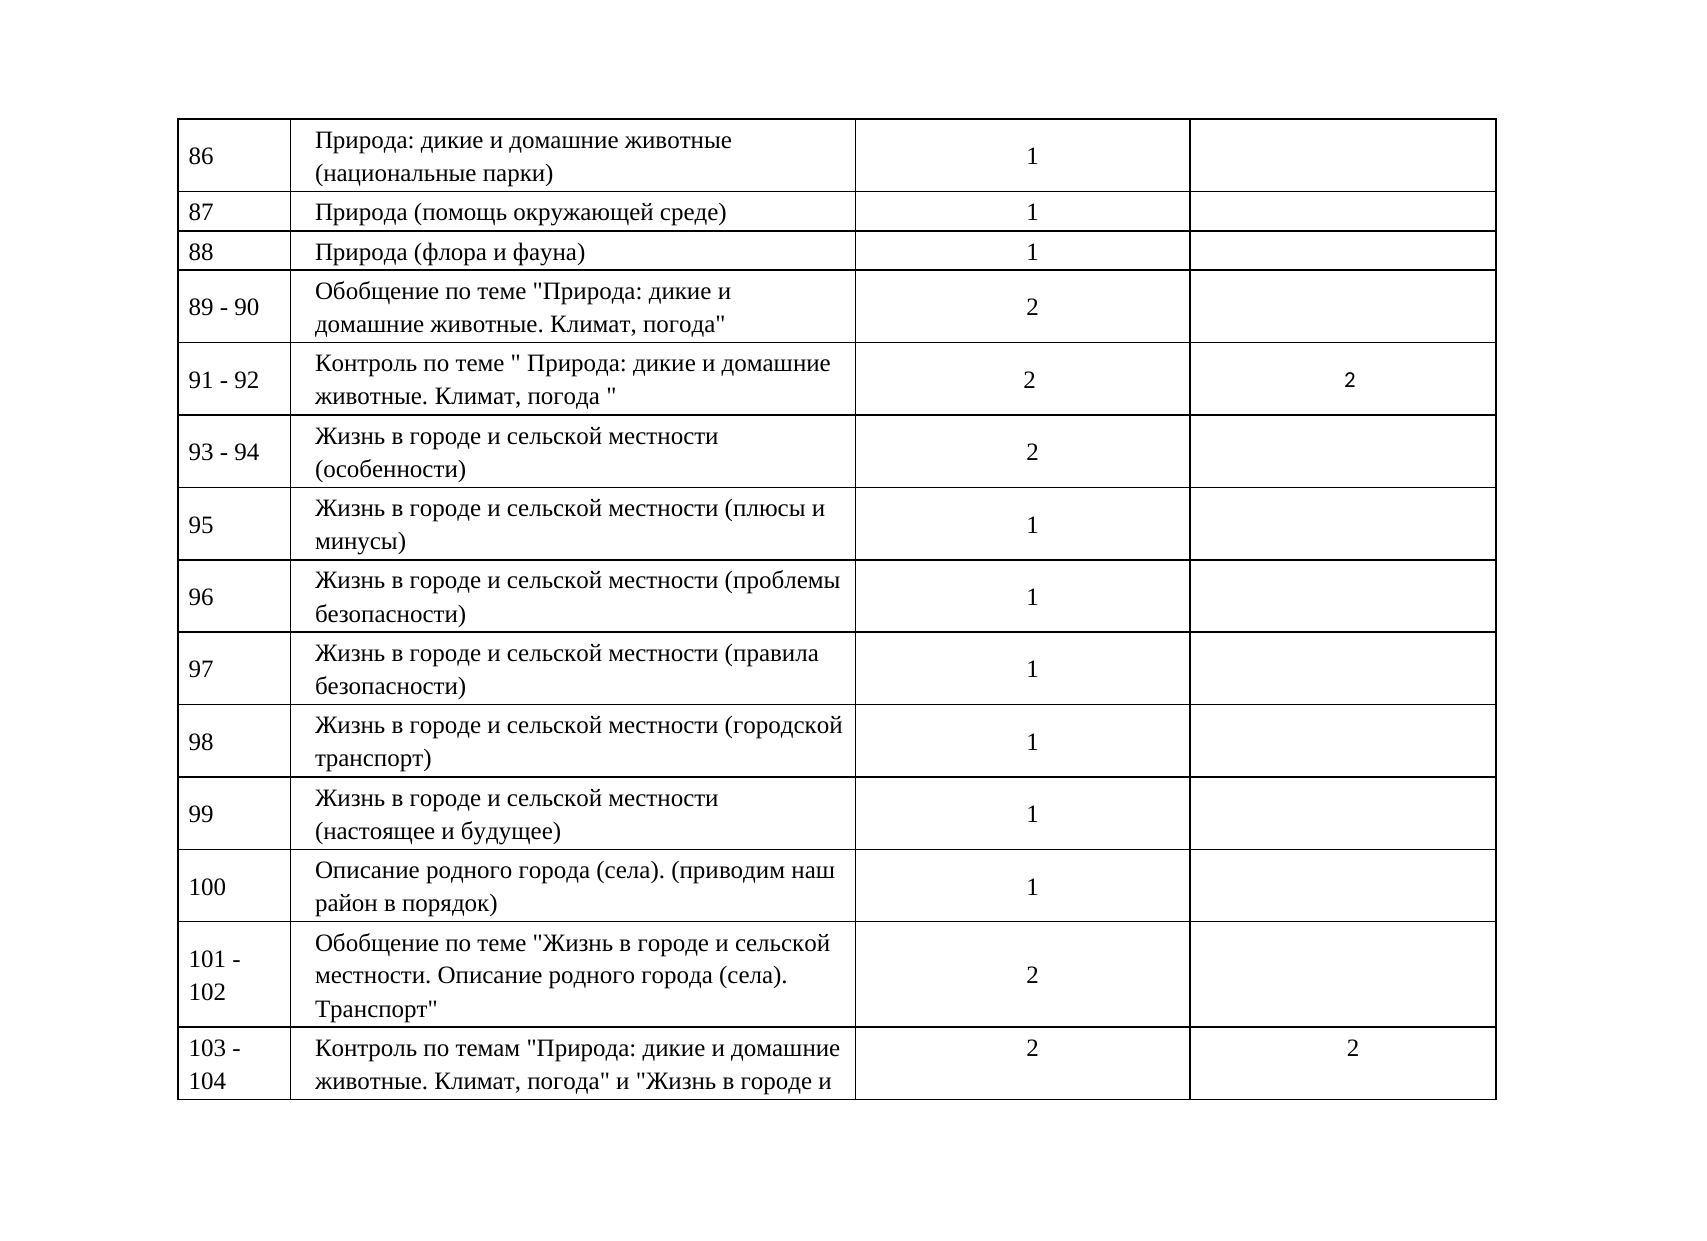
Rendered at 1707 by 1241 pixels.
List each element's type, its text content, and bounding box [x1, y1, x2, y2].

table_cell 1 [856, 561, 1189, 631]
table_cell 97 [179, 633, 290, 704]
table_cell 2 [856, 343, 1189, 414]
table_cell [1191, 633, 1495, 704]
table_cell 1 [856, 705, 1189, 776]
table_cell 1 [856, 192, 1189, 230]
table_cell 2 [1191, 343, 1495, 414]
table_cell Природа (флора и фауна) [291, 232, 855, 269]
table_cell [1191, 488, 1495, 559]
table_cell 95 [179, 488, 290, 559]
table_cell 1 [856, 488, 1189, 559]
table_cell [1191, 561, 1495, 631]
table_cell Жизнь в городе и сельской местности (городской транспорт) [291, 705, 855, 776]
table_cell Обобщение по теме "Природа: дикие и домашние животные. Климат, погода" [291, 271, 855, 342]
table_cell 91 - 92 [179, 343, 290, 414]
table_cell [1191, 271, 1495, 342]
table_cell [291, 1028, 855, 1099]
table_cell [1191, 120, 1495, 191]
table_cell Жизнь в городе и сельской местности (правила безопасности) [291, 633, 855, 704]
table_cell 99 [179, 778, 290, 848]
table_cell Жизнь в городе и сельской местности (проблемы безопасности) [291, 561, 855, 631]
table_cell Контроль по теме " Природа: дикие и домашние животные. Климат, погода " [291, 343, 855, 414]
table_cell 100 [179, 850, 290, 921]
table_cell 87 [179, 192, 290, 230]
table_cell 2 [856, 1028, 1189, 1099]
table_cell Описание родного города (села). (приводим наш район в порядок) [291, 850, 855, 921]
table_cell Жизнь в городе и сельской местности (настоящее и будущее) [291, 778, 855, 848]
table_cell [1191, 850, 1495, 921]
table_cell 1 [856, 232, 1189, 269]
table_cell 2 [856, 416, 1189, 486]
table_cell 1 [856, 778, 1189, 848]
table_cell 93 - 94 [179, 416, 290, 486]
table_cell [1191, 416, 1495, 486]
table_cell 1 [856, 633, 1189, 704]
table_cell Природа: дикие и домашние животные (национальные парки) [291, 120, 855, 191]
table_cell Обобщение по теме "Жизнь в городе и сельской местности. Описание родного города (села). Транспорт" [291, 922, 855, 1026]
table_cell 101 - 102 [179, 922, 290, 1026]
table_cell [1191, 192, 1495, 230]
table_cell 88 [179, 232, 290, 269]
table_cell [1191, 705, 1495, 776]
table_cell 103 - 104 [179, 1028, 290, 1099]
table_cell 1 [856, 850, 1189, 921]
table_cell 2 [856, 271, 1189, 342]
table_cell Природа (помощь окружающей среде) [291, 192, 855, 230]
table_cell 86 [179, 120, 290, 191]
table_cell 98 [179, 705, 290, 776]
table_cell 89 - 90 [179, 271, 290, 342]
table_cell Жизнь в городе и сельской местности (плюсы и минусы) [291, 488, 855, 559]
table_cell [1191, 922, 1495, 1026]
table_cell 2 [856, 922, 1189, 1026]
table_cell 1 [856, 120, 1189, 191]
table_cell [1191, 778, 1495, 848]
table_cell [1191, 232, 1495, 269]
table_cell 2 [1191, 1028, 1495, 1099]
table_cell Жизнь в городе и сельской местности (особенности) [291, 416, 855, 486]
table_cell 96 [179, 561, 290, 631]
